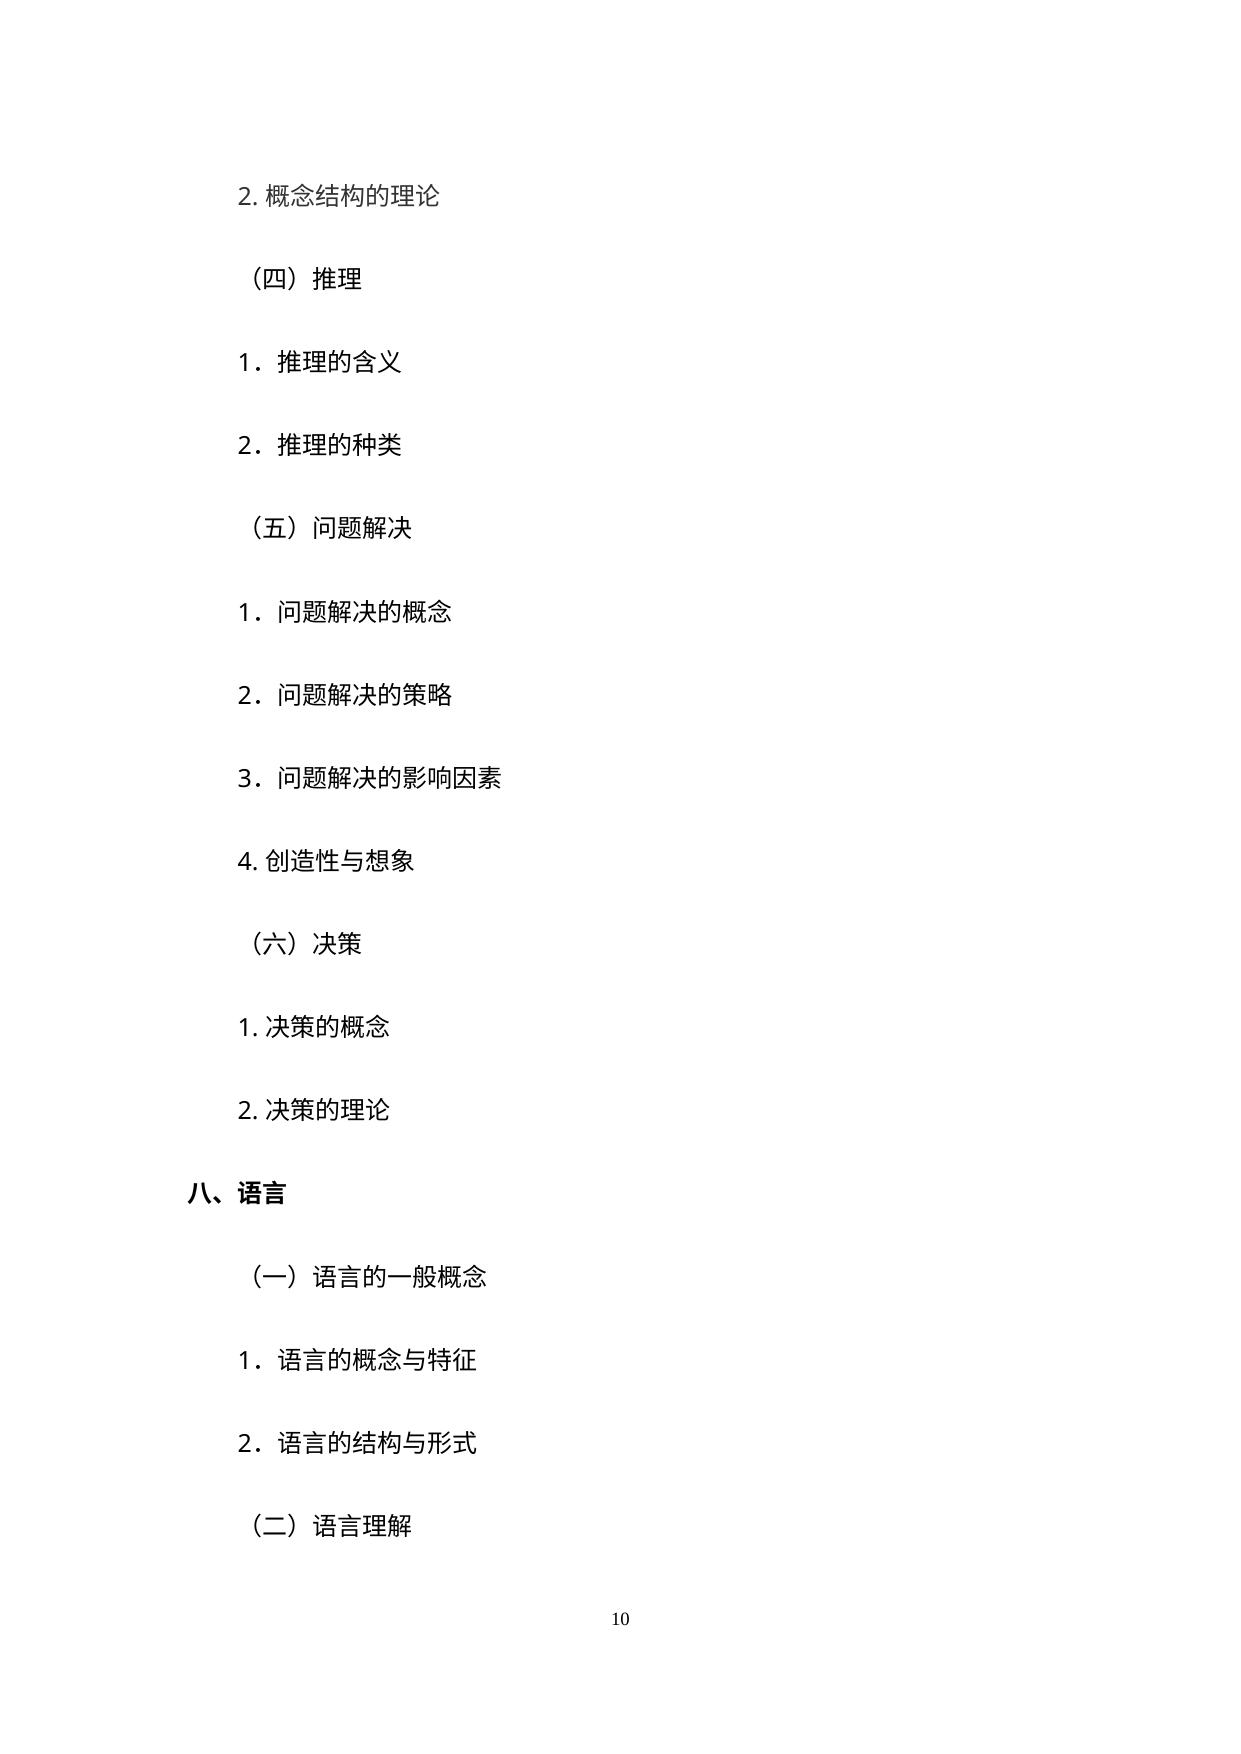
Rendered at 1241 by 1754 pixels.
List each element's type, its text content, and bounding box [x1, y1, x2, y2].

text 3．问题解决的影响因素 [187, 744, 1053, 809]
text （一）语言的一般概念 [187, 1243, 1053, 1308]
text 2．语言的结构与形式 [187, 1409, 1053, 1474]
text （五）问题解决 [187, 494, 1053, 559]
text 4. 创造性与想象 [187, 827, 1053, 892]
text 2. 决策的理论 [187, 1076, 1053, 1141]
text 2．问题解决的策略 [187, 661, 1053, 726]
text 1．推理的含义 [187, 328, 1053, 393]
text 2. 概念结构的理论 [187, 162, 1053, 227]
text （六）决策 [187, 910, 1053, 975]
text （二）语言理解 [187, 1492, 1053, 1557]
text 1. 决策的概念 [187, 993, 1053, 1058]
text 2．推理的种类 [187, 411, 1053, 476]
text 1．问题解决的概念 [187, 578, 1053, 643]
text （四）推理 [187, 245, 1053, 310]
text 八、语言 [187, 1159, 1053, 1224]
text 1．语言的概念与特征 [187, 1326, 1053, 1391]
